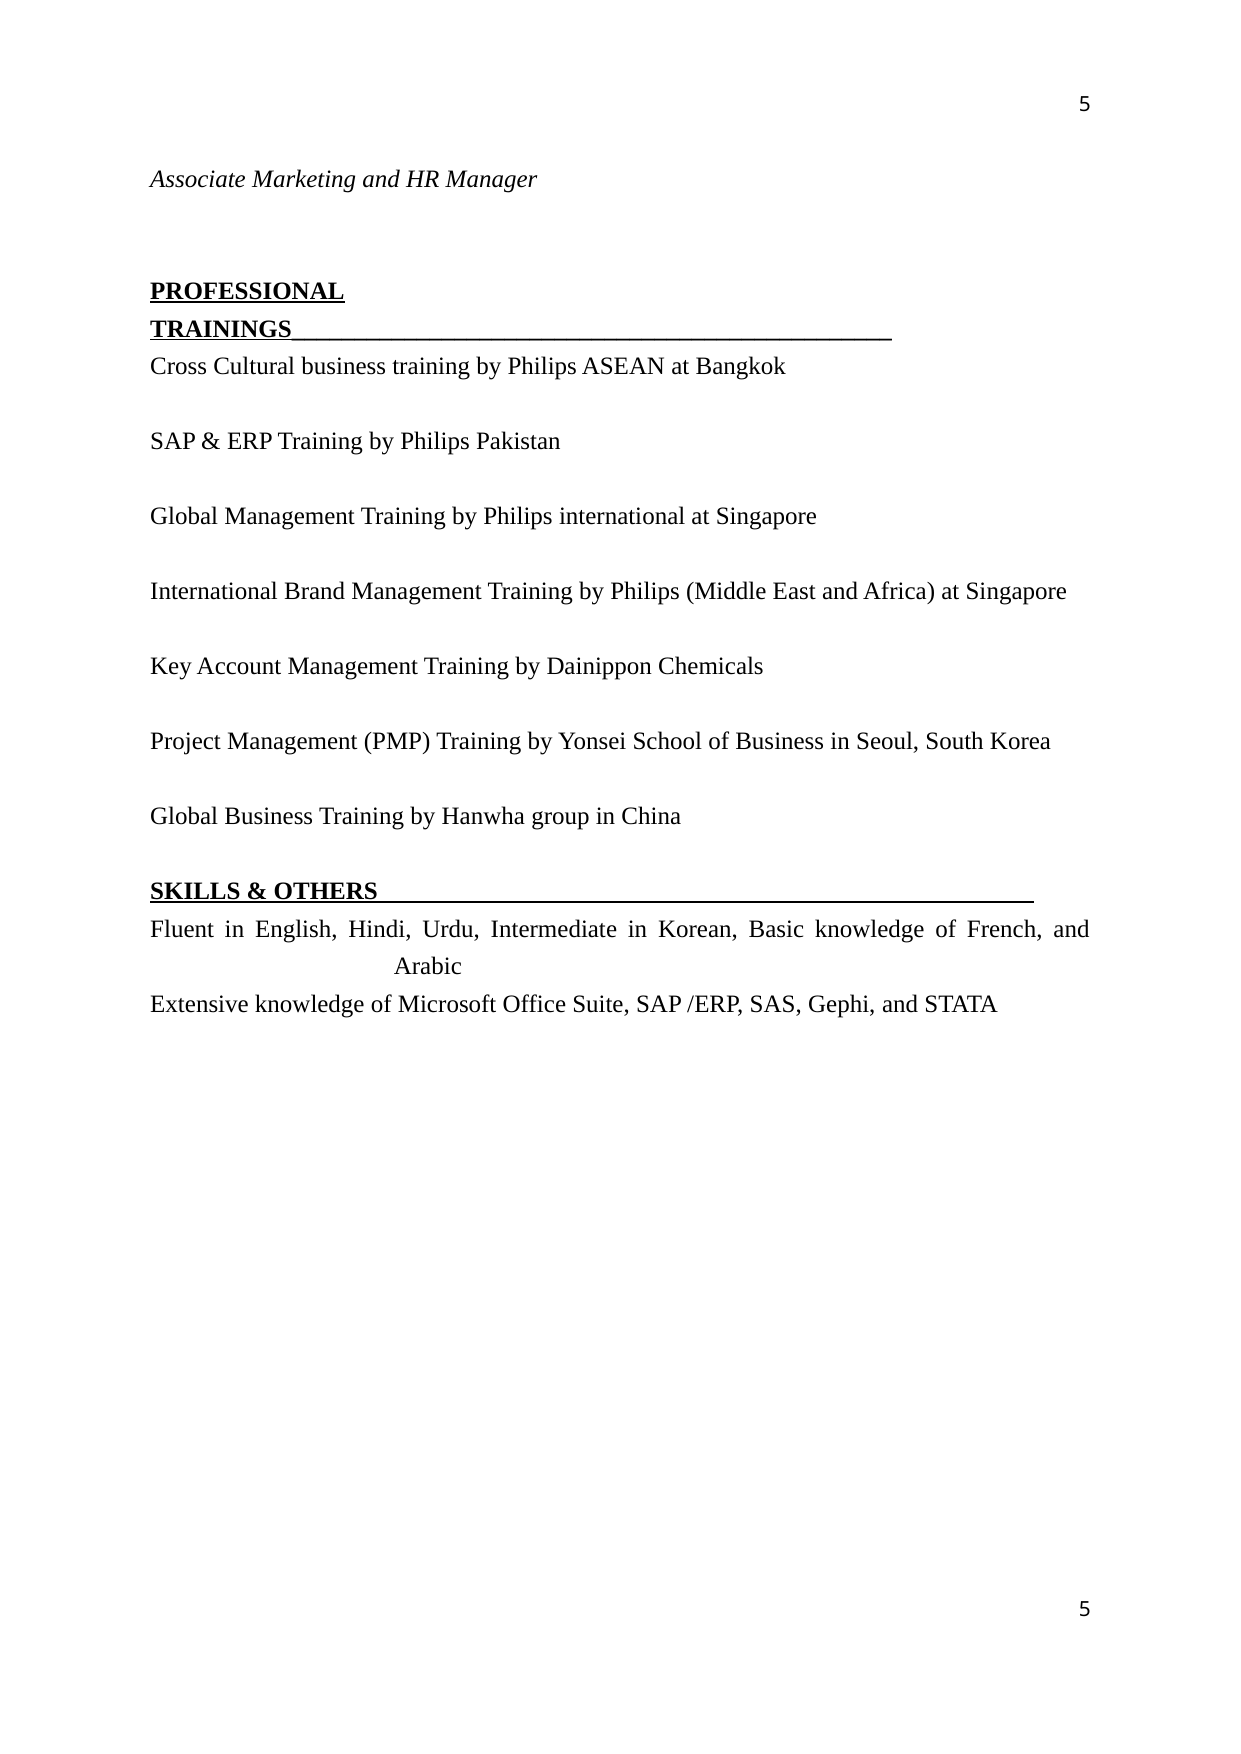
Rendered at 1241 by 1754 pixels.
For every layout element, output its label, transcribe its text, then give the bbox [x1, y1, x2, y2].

text PROFESSIONAL TRAININGS________________________________________________ [150, 272, 1090, 347]
text SAP & ERP Training by Philips Pakistan [150, 422, 1090, 459]
text Fluent in English, Hindi, Urdu, Intermediate in Korean, Basic knowledge of French, and Arabic [150, 909, 1090, 984]
text Global Business Training by Hanwha group in China [150, 797, 1090, 834]
text Associate Marketing and HR Manager [150, 159, 1090, 197]
text International Brand Management Training by Philips (Middle East and Africa) at Singapore [150, 572, 1090, 609]
text Key Account Management Training by Dainippon Chemicals [150, 647, 1090, 684]
text SKILLS & OTHERS [150, 872, 1090, 909]
text Global Management Training by Philips international at Singapore [150, 497, 1090, 534]
text Cross Cultural business training by Philips ASEAN at Bangkok [150, 347, 1090, 384]
text Extensive knowledge of Microsoft Office Suite, SAP /ERP, SAS, Gephi, and STATA [150, 984, 1090, 1022]
text Project Management (PMP) Training by Yonsei School of Business in Seoul, South Korea [150, 722, 1090, 759]
